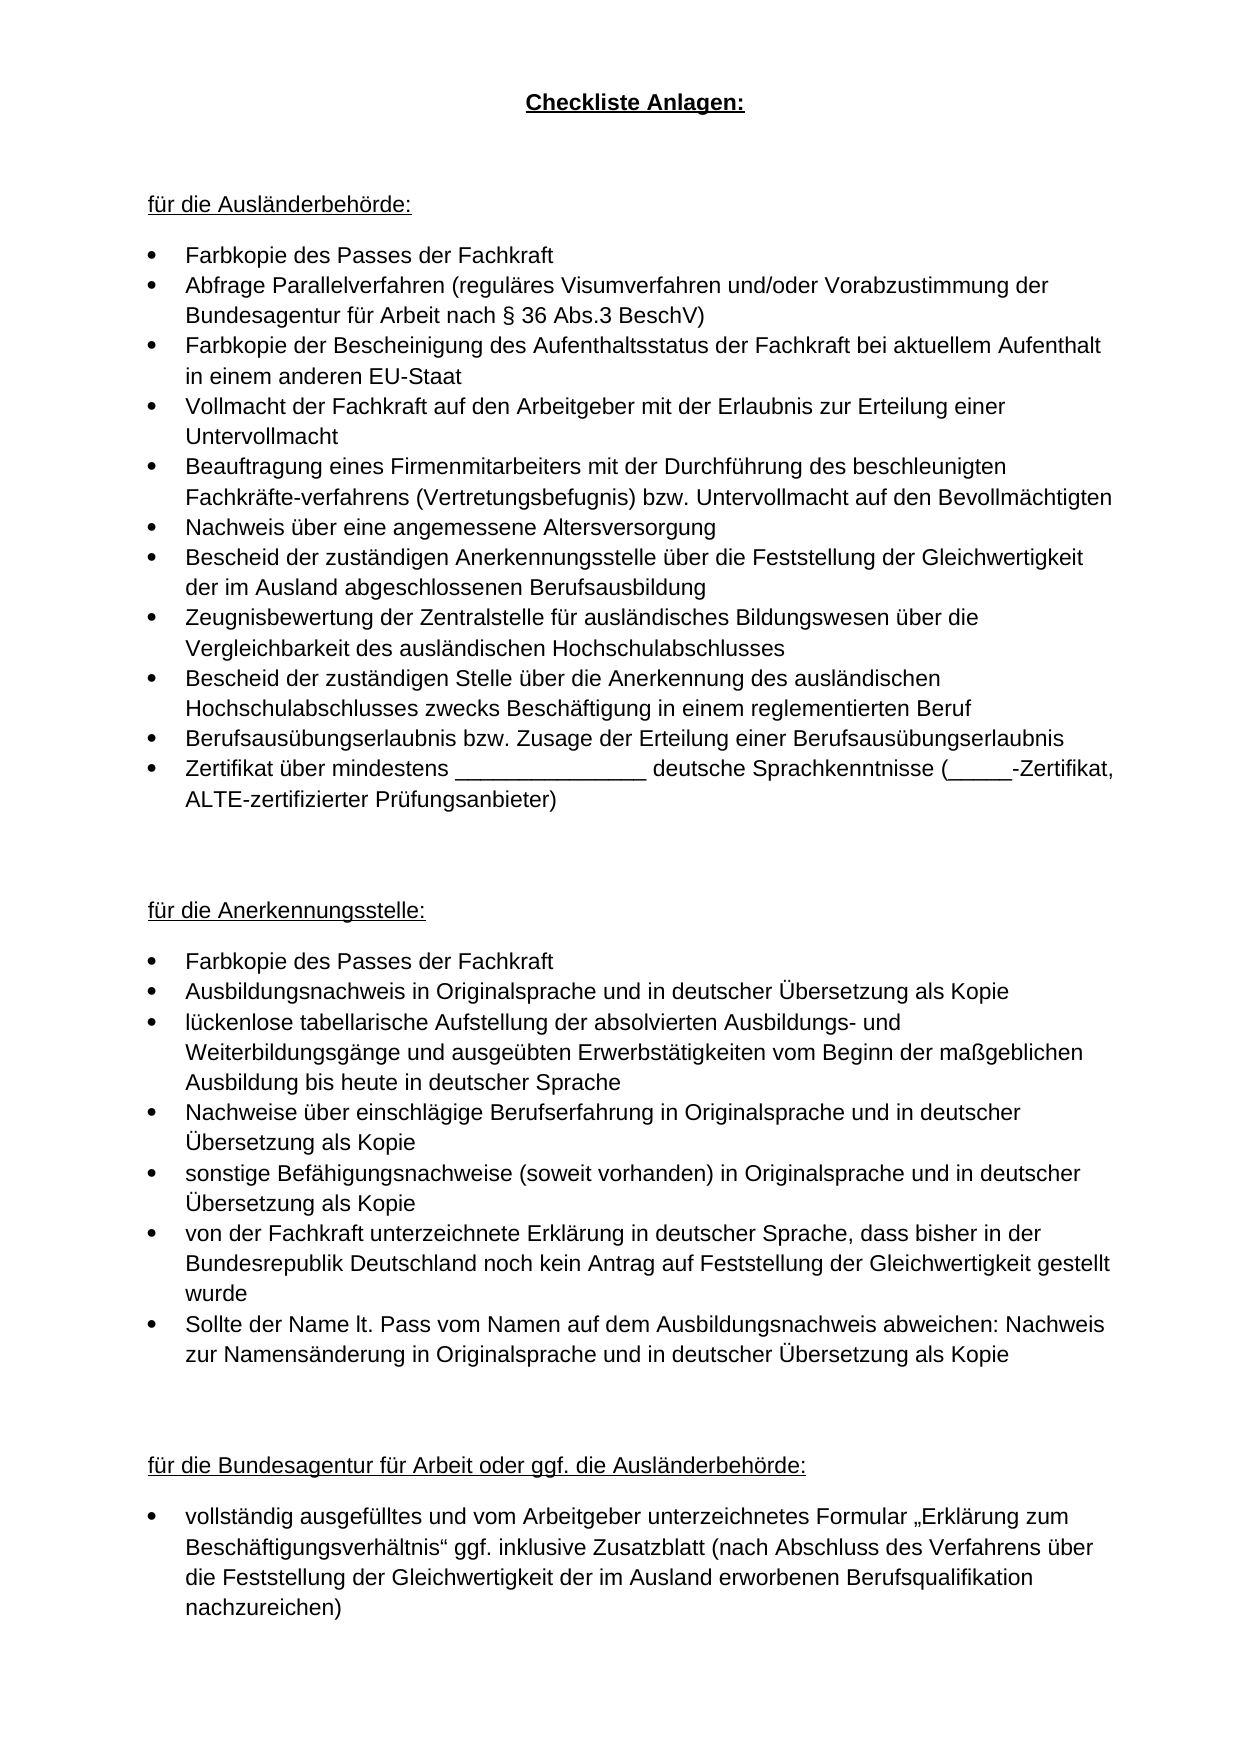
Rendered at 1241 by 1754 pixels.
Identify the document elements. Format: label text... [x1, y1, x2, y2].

text für die Anerkennungsstelle: [148, 897, 1122, 923]
list Bescheid der zuständigen Stelle über die Anerkennung des ausländischen Hochschulabschlusses zwecks Beschäftigung in einem reglementierten Beruf [148, 665, 1122, 721]
list Zertifikat über mindestens _______________ deutsche Sprachkenntnisse (_____-Zertifikat, ALTE-zertifizierter Prüfungsanbieter) [148, 755, 1122, 812]
list Farbkopie der Bescheinigung des Aufenthaltsstatus der Fachkraft bei aktuellem Aufenthalt in einem anderen EU-Staat [148, 332, 1122, 389]
list Farbkopie des Passes der Fachkraft [148, 242, 1122, 268]
list Beauftragung eines Firmenmitarbeiters mit der Durchführung des beschleunigten Fachkräfte-verfahrens (Vertretungsbefugnis) bzw. Untervollmacht auf den Bevollmächtigten [148, 453, 1122, 510]
list Nachweis über eine angemessene Altersversorgung [148, 514, 1122, 540]
list Farbkopie des Passes der Fachkraft [148, 948, 1122, 974]
list Abfrage Parallelverfahren (reguläres Visumverfahren und/oder Vorabzustimmung der Bundesagentur für Arbeit nach § 36 Abs.3 BeschV) [148, 272, 1122, 328]
text für die Bundesagentur für Arbeit oder ggf. die Ausländerbehörde: [148, 1452, 1122, 1478]
list Berufsausübungserlaubnis bzw. Zusage der Erteilung einer Berufsausübungserlaubnis [148, 725, 1122, 751]
list Bescheid der zuständigen Anerkennungsstelle über die Feststellung der Gleichwertigkeit der im Ausland abgeschlossenen Berufsausbildung [148, 544, 1122, 600]
list vollständig ausgefülltes und vom Arbeitgeber unterzeichnetes Formular „Erklärung zum Beschäftigungsverhältnis“ ggf. inklusive Zusatzblatt (nach Abschluss des Verfahrens über die Feststellung der Gleichwertigkeit der im Ausland erworbenen Berufsqualifikation nachzureichen) [148, 1503, 1122, 1620]
list Ausbildungsnachweis in Originalsprache und in deutscher Übersetzung als Kopie [148, 978, 1122, 1004]
list lückenlose tabellarische Aufstellung der absolvierten Ausbildungs- und Weiterbildungsgänge und ausgeübten Erwerbstätigkeiten vom Beginn der maßgeblichen Ausbildung bis heute in deutscher Sprache [148, 1008, 1122, 1095]
list Vollmacht der Fachkraft auf den Arbeitgeber mit der Erlaubnis zur Erteilung einer Untervollmacht [148, 393, 1122, 449]
list Nachweise über einschlägige Berufserfahrung in Originalsprache und in deutscher Übersetzung als Kopie [148, 1099, 1122, 1156]
list sonstige Befähigungsnachweise (soweit vorhanden) in Originalsprache und in deutscher Übersetzung als Kopie [148, 1159, 1122, 1216]
text für die Ausländerbehörde: [148, 191, 1122, 217]
text Checkliste Anlagen: [148, 89, 1122, 115]
list Sollte der Name lt. Pass vom Namen auf dem Ausbildungsnachweis abweichen: Nachweis zur Namensänderung in Originalsprache und in deutscher Übersetzung als Kopie [148, 1311, 1122, 1367]
list Zeugnisbewertung der Zentralstelle für ausländisches Bildungswesen über die Vergleichbarkeit des ausländischen Hochschulabschlusses [148, 604, 1122, 661]
list von der Fachkraft unterzeichnete Erklärung in deutscher Sprache, dass bisher in der Bundesrepublik Deutschland noch kein Antrag auf Feststellung der Gleichwertigkeit gestellt wurde [148, 1220, 1122, 1307]
